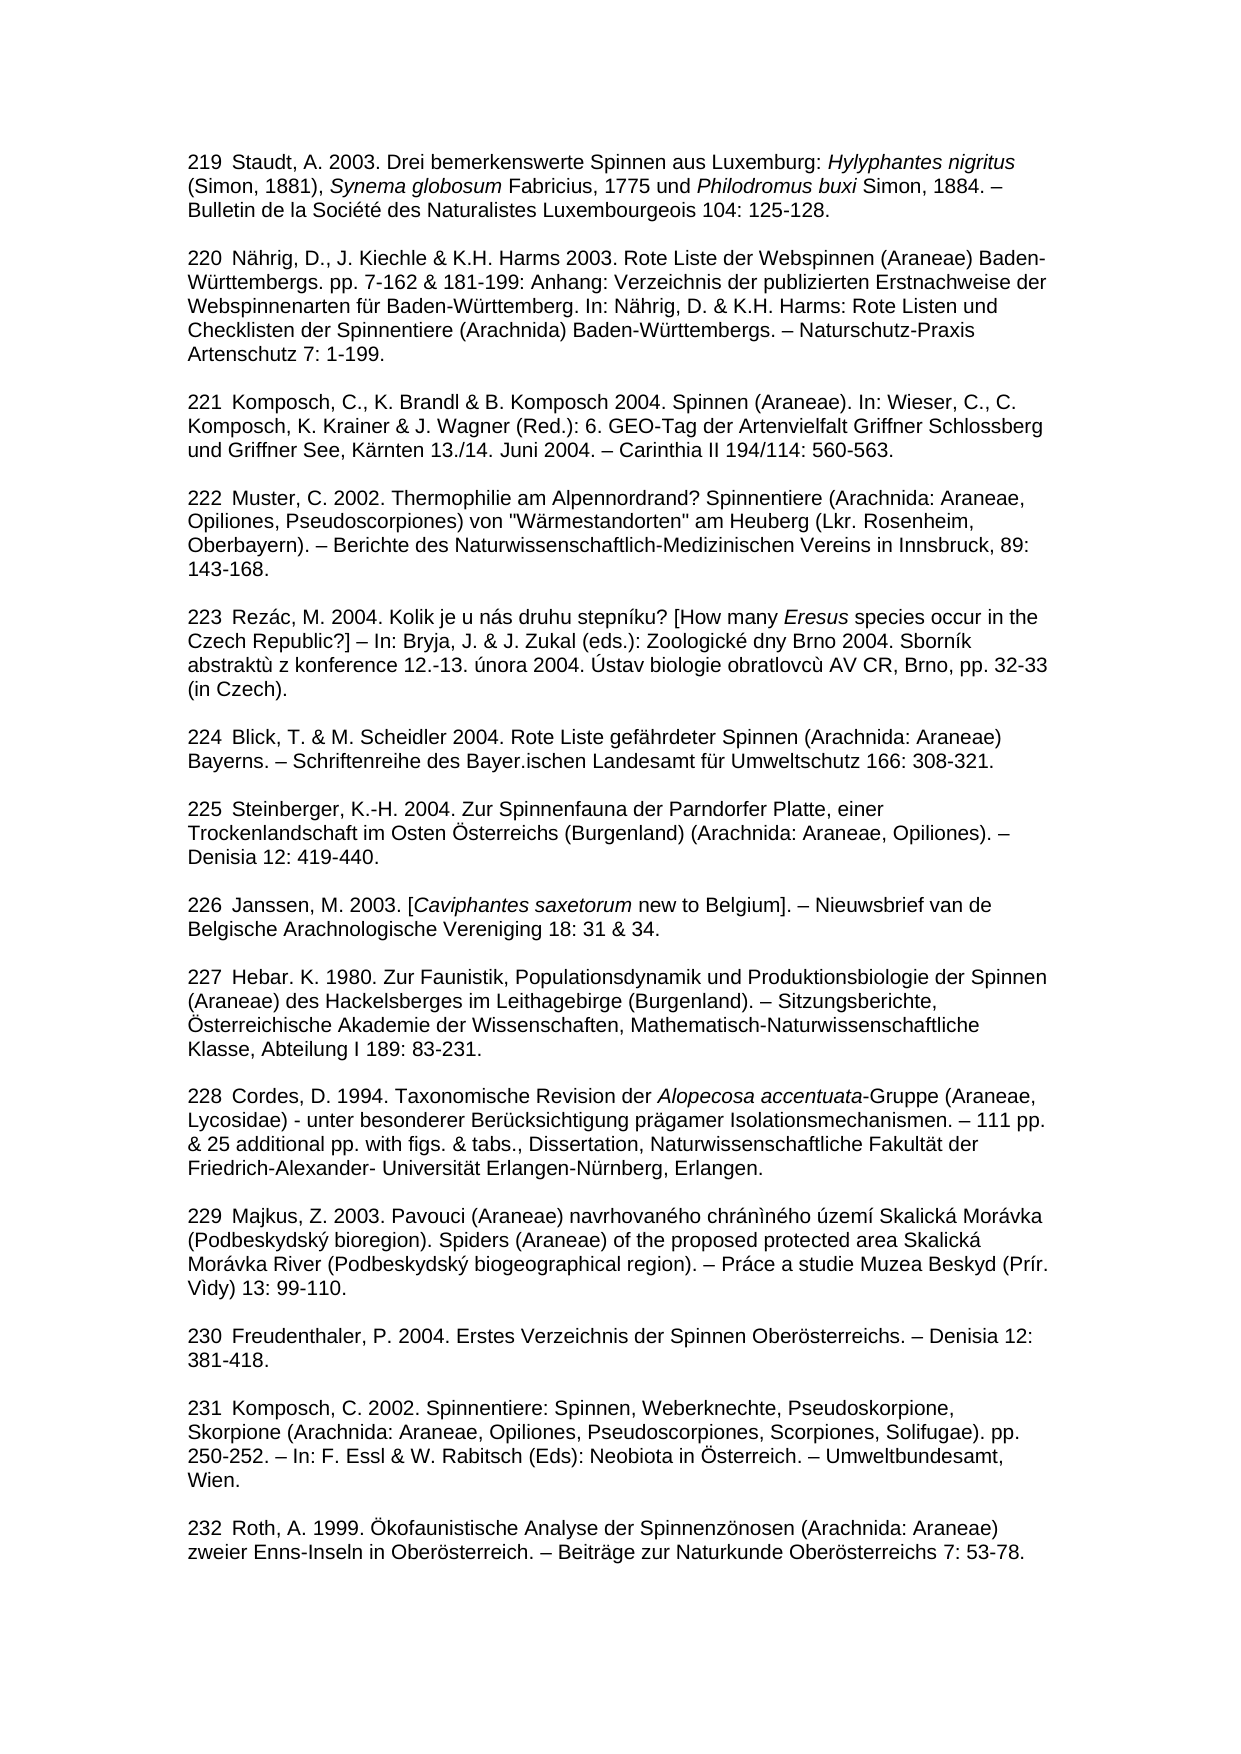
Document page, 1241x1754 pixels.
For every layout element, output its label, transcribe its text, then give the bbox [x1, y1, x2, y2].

text 226 Janssen, M. 2003. [Caviphantes saxetorum new to Belgium]. – Nieuwsbrief van de Belgische Arachnologische Vereniging 18: 31 & 34. [187, 893, 1053, 941]
text 225 Steinberger, K.-H. 2004. Zur Spinnenfauna der Parndorfer Platte, einer Trockenlandschaft im Osten Österreichs (Burgenland) (Arachnida: Araneae, Opiliones). – Denisia 12: 419-440. [187, 797, 1053, 869]
text 223 Rezác, M. 2004. Kolik je u nás druhu stepníku? [How many Eresus species occur in the Czech Republic?] – In: Bryja, J. & J. Zukal (eds.): Zoologické dny Brno 2004. Sborník abstraktù z konference 12.-13. února 2004. Ústav biologie obratlovcù AV CR, Brno, pp. 32-33 (in Czech). [187, 605, 1053, 701]
text 220 Nährig, D., J. Kiechle & K.H. Harms 2003. Rote Liste der Webspinnen (Araneae) Baden-Württembergs. pp. 7-162 & 181-199: Anhang: Verzeichnis der publizierten Erstnachweise der Webspinnenarten für Baden-Württemberg. In: Nährig, D. & K.H. Harms: Rote Listen und Checklisten der Spinnentiere (Arachnida) Baden-Württembergs. – Naturschutz-Praxis Artenschutz 7: 1-199. [187, 246, 1053, 366]
text 222 Muster, C. 2002. Thermophilie am Alpennordrand? Spinnentiere (Arachnida: Araneae, Opiliones, Pseudoscorpiones) von "Wärmestandorten" am Heuberg (Lkr. Rosenheim, Oberbayern). – Berichte des Naturwissenschaftlich-Medizinischen Vereins in Innsbruck, 89: 143-168. [187, 485, 1053, 581]
text 232 Roth, A. 1999. Ökofaunistische Analyse der Spinnenzönosen (Arachnida: Araneae) zweier Enns-Inseln in Oberösterreich. – Beiträge zur Naturkunde Oberösterreichs 7: 53-78. [187, 1516, 1053, 1563]
text 227 Hebar. K. 1980. Zur Faunistik, Populationsdynamik und Produktionsbiologie der Spinnen (Araneae) des Hackelsberges im Leithagebirge (Burgenland). – Sitzungsberichte, Österreichische Akademie der Wissenschaften, Mathematisch-Naturwissenschaftliche Klasse, Abteilung I 189: 83-231. [187, 964, 1053, 1060]
text 231 Komposch, C. 2002. Spinnentiere: Spinnen, Weberknechte, Pseudoskorpione, Skorpione (Arachnida: Araneae, Opiliones, Pseudoscorpiones, Scorpiones, Solifugae). pp. 250-252. – In: F. Essl & W. Rabitsch (Eds): Neobiota in Österreich. – Umweltbundesamt, Wien. [187, 1396, 1053, 1492]
text 221 Komposch, C., K. Brandl & B. Komposch 2004. Spinnen (Araneae). In: Wieser, C., C. Komposch, K. Krainer & J. Wagner (Red.): 6. GEO-Tag der Artenvielfalt Griffner Schlossberg und Griffner See, Kärnten 13./14. Juni 2004. – Carinthia II 194/114: 560-563. [187, 389, 1053, 461]
text 230 Freudenthaler, P. 2004. Erstes Verzeichnis der Spinnen Oberösterreichs. – Denisia 12: 381-418. [187, 1324, 1053, 1372]
text 228 Cordes, D. 1994. Taxonomische Revision der Alopecosa accentuata-Gruppe (Araneae, Lycosidae) - unter besonderer Berücksichtigung prägamer Isolationsmechanismen. – 111 pp. & 25 additional pp. with figs. & tabs., Dissertation, Naturwissenschaftliche Fakultät der Friedrich-Alexander- Universität Erlangen-Nürnberg, Erlangen. [187, 1084, 1053, 1180]
text 224 Blick, T. & M. Scheidler 2004. Rote Liste gefährdeter Spinnen (Arachnida: Araneae) Bayerns. – Schriftenreihe des Bayer.ischen Landesamt für Umweltschutz 166: 308-321. [187, 725, 1053, 773]
text 229 Majkus, Z. 2003. Pavouci (Araneae) navrhovaného chránìného území Skalická Morávka (Podbeskydský bioregion). Spiders (Araneae) of the proposed protected area Skalická Morávka River (Podbeskydský biogeographical region). – Práce a studie Muzea Beskyd (Prír. Vìdy) 13: 99-110. [187, 1204, 1053, 1300]
text 219 Staudt, A. 2003. Drei bemerkenswerte Spinnen aus Luxemburg: Hylyphantes nigritus (Simon, 1881), Synema globosum Fabricius, 1775 und Philodromus buxi Simon, 1884. – Bulletin de la Société des Naturalistes Luxembourgeois 104: 125-128. [187, 150, 1053, 222]
